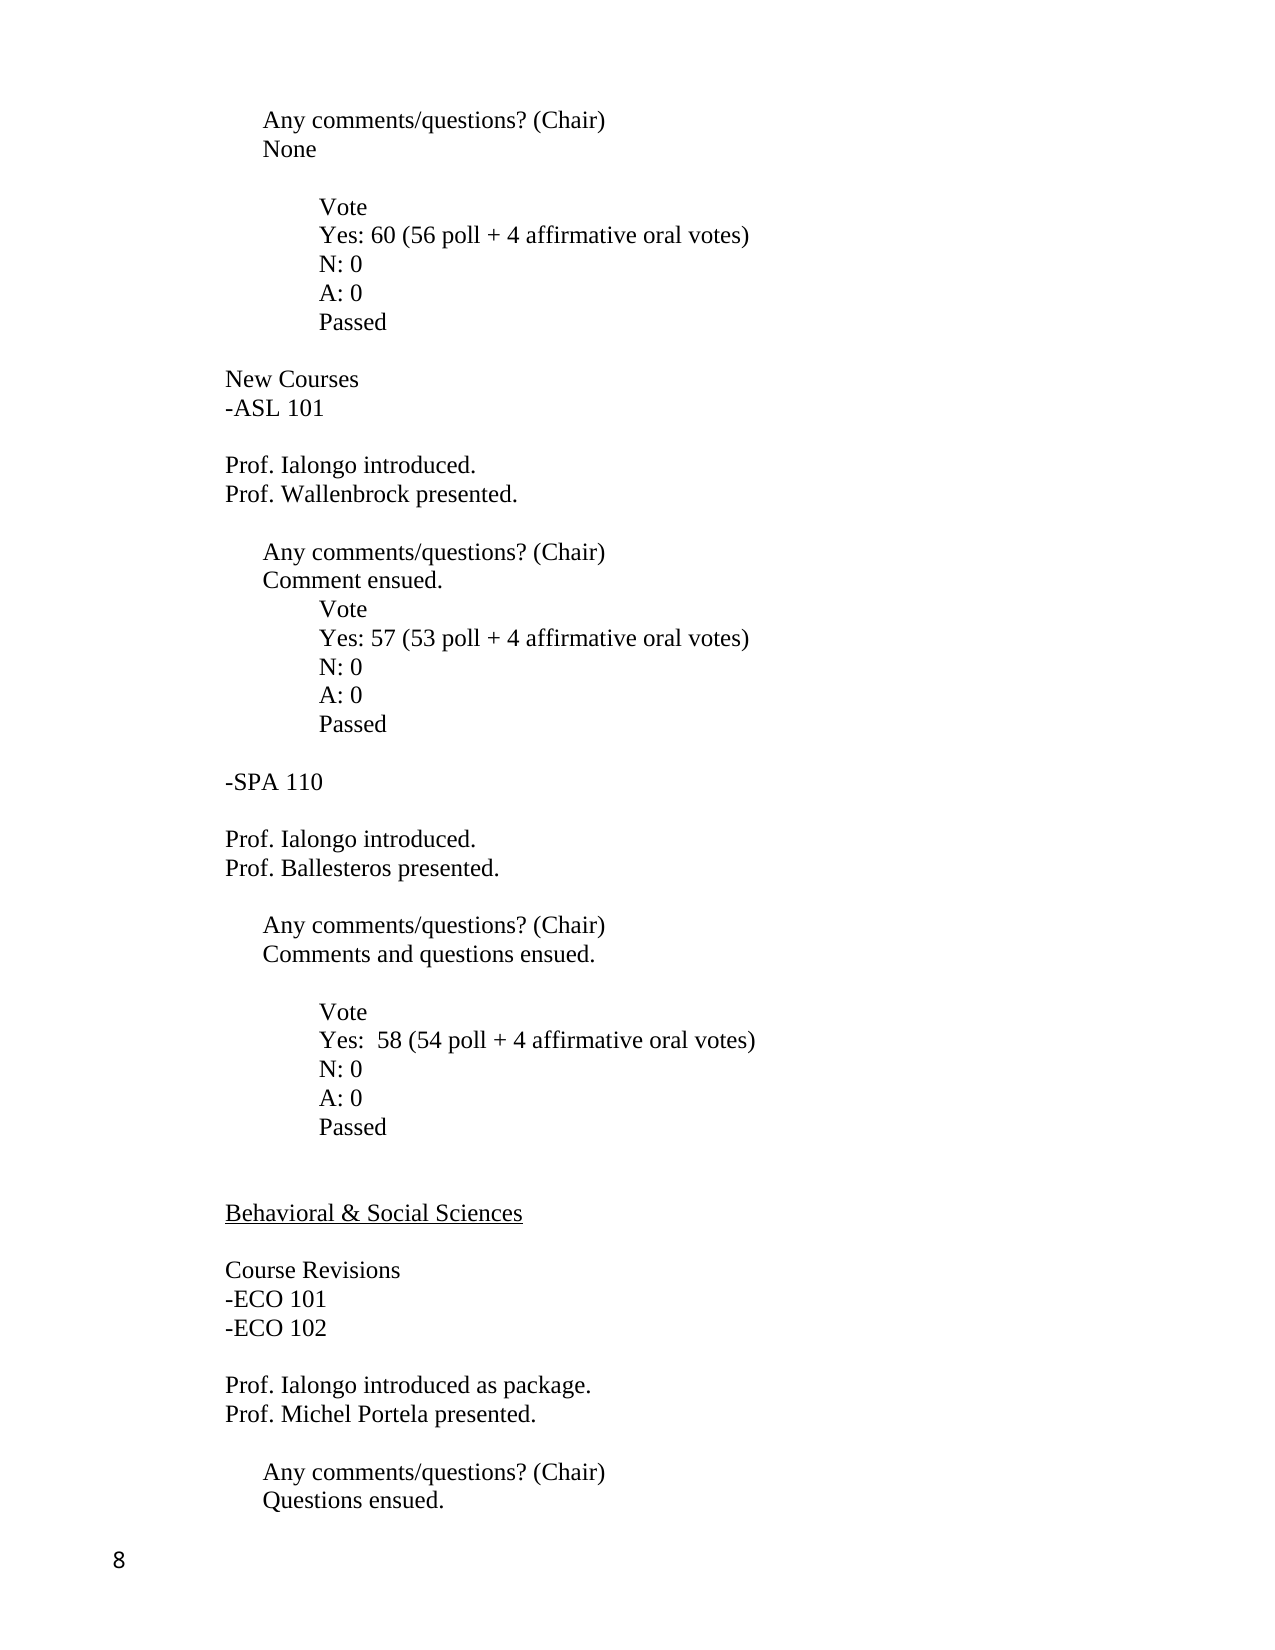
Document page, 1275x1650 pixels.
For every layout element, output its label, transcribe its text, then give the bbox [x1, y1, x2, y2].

text Passed [244, 709, 1125, 738]
text A: 0 [244, 1083, 1125, 1112]
text Prof. Ialongo introduced as package. [150, 1371, 1125, 1399]
text Vote [244, 594, 1125, 623]
text Comment ensued. [187, 566, 1125, 594]
text N: 0 [244, 652, 1125, 681]
text A: 0 [244, 681, 1125, 709]
text Vote [244, 192, 1125, 221]
text Yes: 60 (56 poll + 4 affirmative oral votes) [244, 221, 1125, 249]
text Prof. Ialongo introduced. [150, 451, 1125, 479]
text Yes: 58 (54 poll + 4 affirmative oral votes) [244, 1026, 1125, 1054]
text Questions ensued. [187, 1486, 1125, 1514]
text Any comments/questions? (Chair) [187, 106, 1125, 134]
text N: 0 [244, 1054, 1125, 1083]
text N: 0 [244, 249, 1125, 278]
text -ECO 101 [150, 1284, 1125, 1313]
text None [187, 134, 1125, 163]
text -SPA 110 [150, 767, 1125, 796]
text Prof. Ialongo introduced. [150, 824, 1125, 853]
text Course Revisions [150, 1256, 1125, 1284]
text Any comments/questions? (Chair) [187, 1457, 1125, 1486]
text Passed [244, 307, 1125, 336]
text Passed [244, 1112, 1125, 1141]
text -ASL 101 [150, 393, 1125, 422]
text Any comments/questions? (Chair) [187, 537, 1125, 566]
text Behavioral & Social Sciences [150, 1198, 1125, 1227]
text -ECO 102 [150, 1313, 1125, 1342]
text Prof. Wallenbrock presented. [150, 479, 1125, 508]
text Comments and questions ensued. [187, 939, 1125, 968]
text Yes: 57 (53 poll + 4 affirmative oral votes) [244, 623, 1125, 652]
text Prof. Michel Portela presented. [150, 1399, 1125, 1428]
text Vote [244, 997, 1125, 1026]
text Prof. Ballesteros presented. [150, 853, 1125, 882]
text New Courses [150, 364, 1125, 393]
text Any comments/questions? (Chair) [187, 911, 1125, 939]
text A: 0 [244, 278, 1125, 307]
